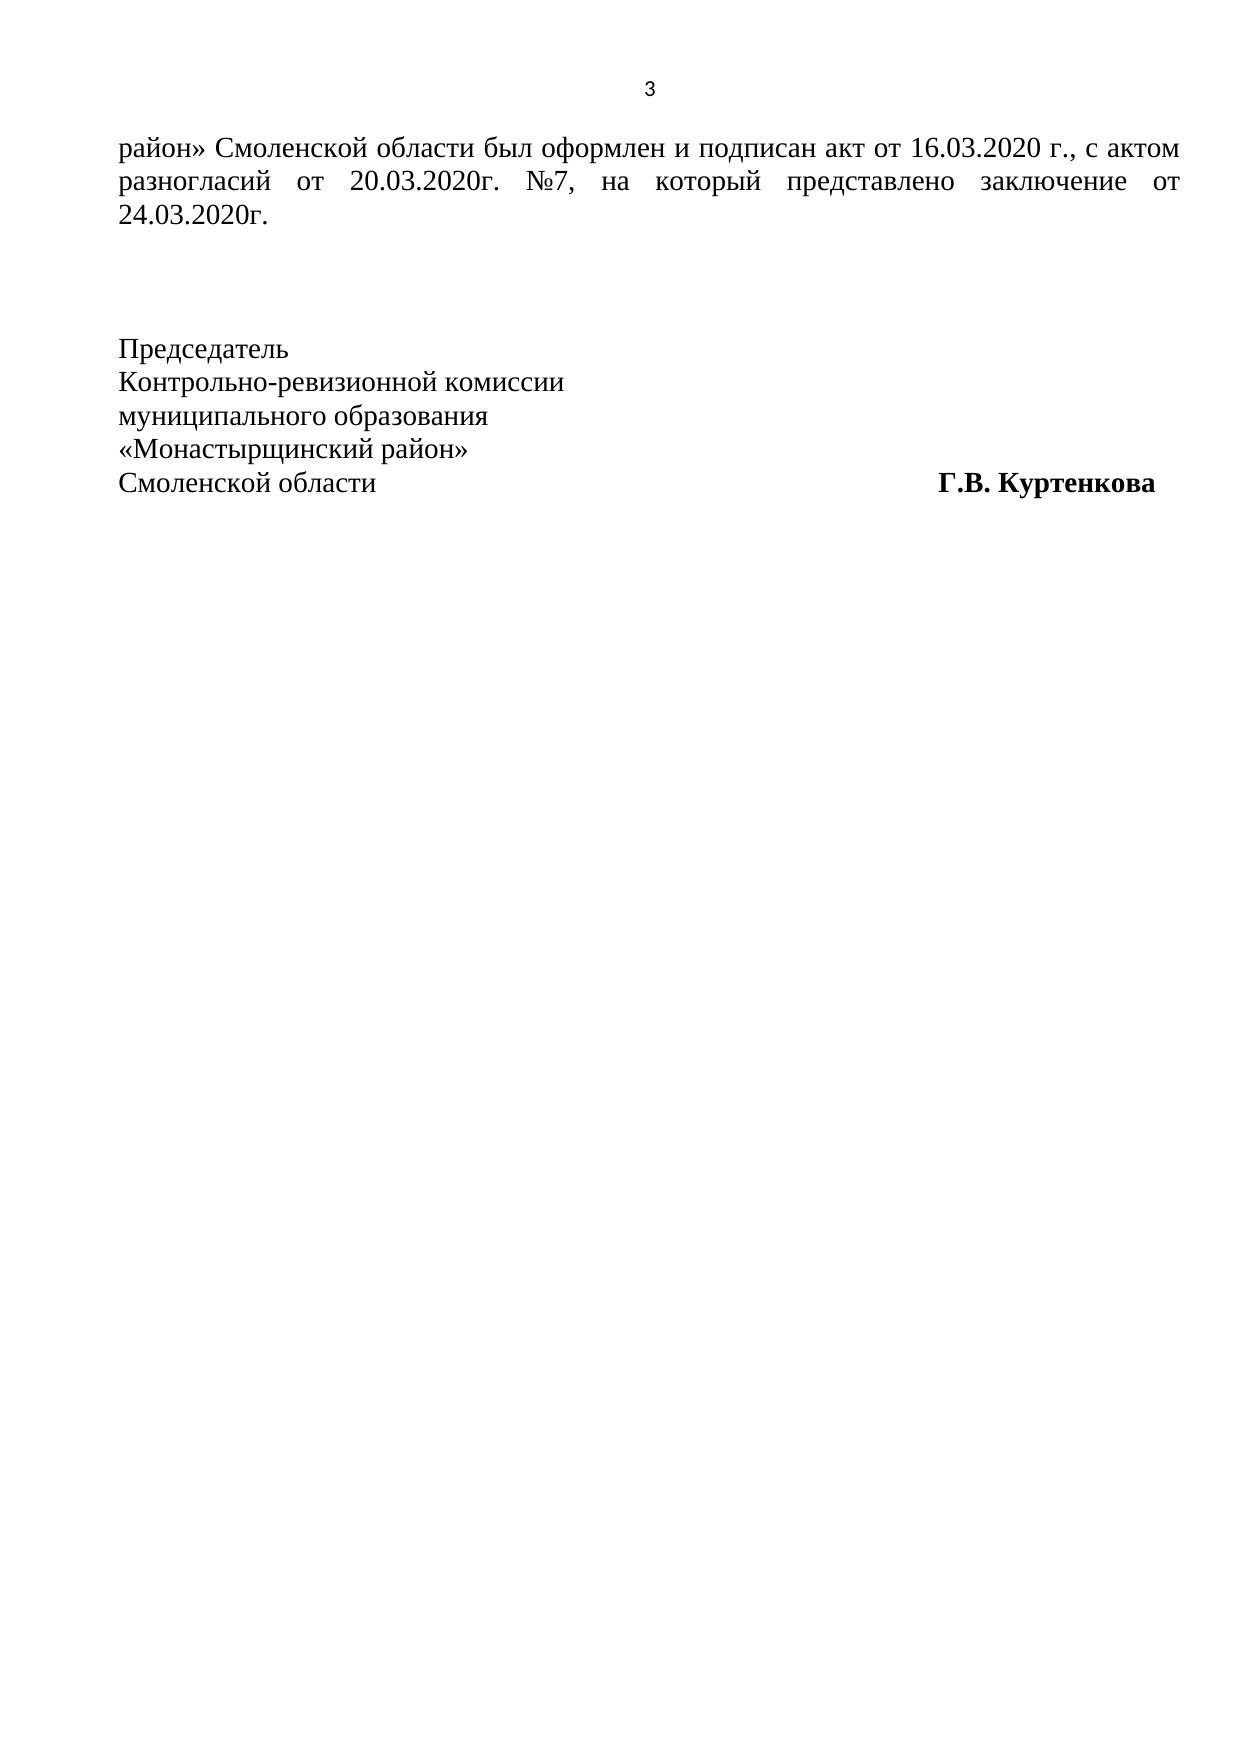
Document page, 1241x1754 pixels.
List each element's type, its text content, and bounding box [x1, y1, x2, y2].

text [118, 130, 1181, 230]
text Председатель [118, 331, 1181, 364]
text муниципального образования [118, 398, 1181, 432]
text «Монастырщинский район» [118, 432, 1181, 465]
text Смоленской области Г.В. Куртенкова [118, 465, 1181, 499]
text Контрольно-ревизионной комиссии [118, 364, 1181, 398]
